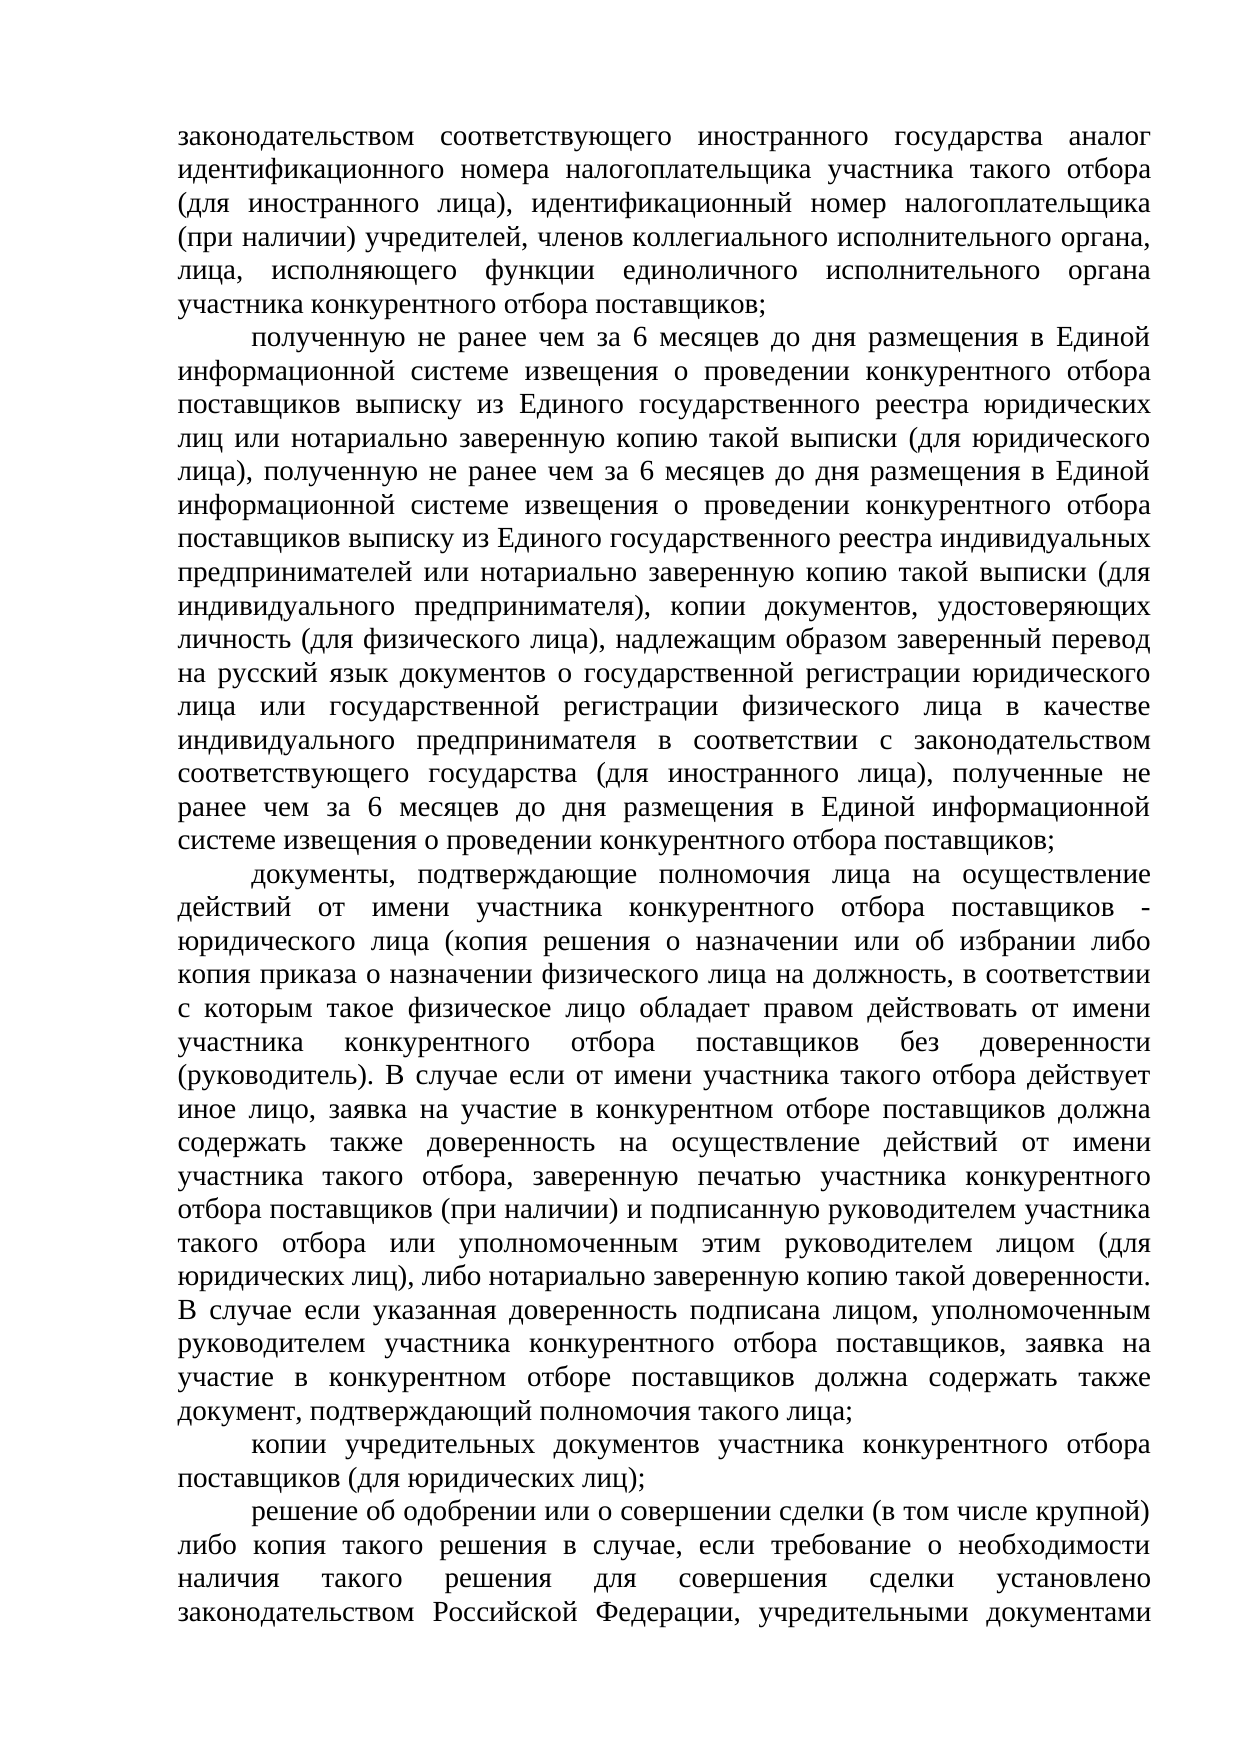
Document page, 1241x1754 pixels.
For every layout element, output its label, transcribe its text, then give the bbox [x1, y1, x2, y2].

text полученную не ранее чем за 6 месяцев до дня размещения в Единой информационной системе извещения о проведении конкурентного отбора поставщиков выписку из Единого государственного реестра юридических лиц или нотариально заверенную копию такой выписки (для юридического лица), полученную не ранее чем за 6 месяцев до дня размещения в Единой информационной системе извещения о проведении конкурентного отбора поставщиков выписку из Единого государственного реестра индивидуальных предпринимателей или нотариально заверенную копию такой выписки (для индивидуального предпринимателя), копии документов, удостоверяющих личность (для физического лица), надлежащим образом заверенный перевод на русский язык документов о государственной регистрации юридического лица или государственной регистрации физического лица в качестве индивидуального предпринимателя в соответствии с законодательством соответствующего государства (для иностранного лица), полученные не ранее чем за 6 месяцев до дня размещения в Единой информационной системе извещения о проведении конкурентного отбора поставщиков; [177, 319, 1152, 856]
text документы, подтверждающие полномочия лица на осуществление действий от имени участника конкурентного отбора поставщиков - юридического лица (копия решения о назначении или об избрании либо копия приказа о назначении физического лица на должность, в соответствии с которым такое физическое лицо обладает правом действовать от имени участника конкурентного отбора поставщиков без доверенности (руководитель). В случае если от имени участника такого отбора действует иное лицо, заявка на участие в конкурентном отборе поставщиков должна содержать также доверенность на осуществление действий от имени участника такого отбора, заверенную печатью участника конкурентного отбора поставщиков (при наличии) и подписанную руководителем участника такого отбора или уполномоченным этим руководителем лицом (для юридических лиц), либо нотариально заверенную копию такой доверенности. В случае если указанная доверенность подписана лицом, уполномоченным руководителем участника конкурентного отбора поставщиков, заявка на участие в конкурентном отборе поставщиков должна содержать также документ, подтверждающий полномочия такого лица; [177, 856, 1152, 1426]
text копии учредительных документов участника конкурентного отбора поставщиков (для юридических лиц); [177, 1426, 1152, 1493]
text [177, 118, 1152, 319]
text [177, 1493, 1152, 1627]
